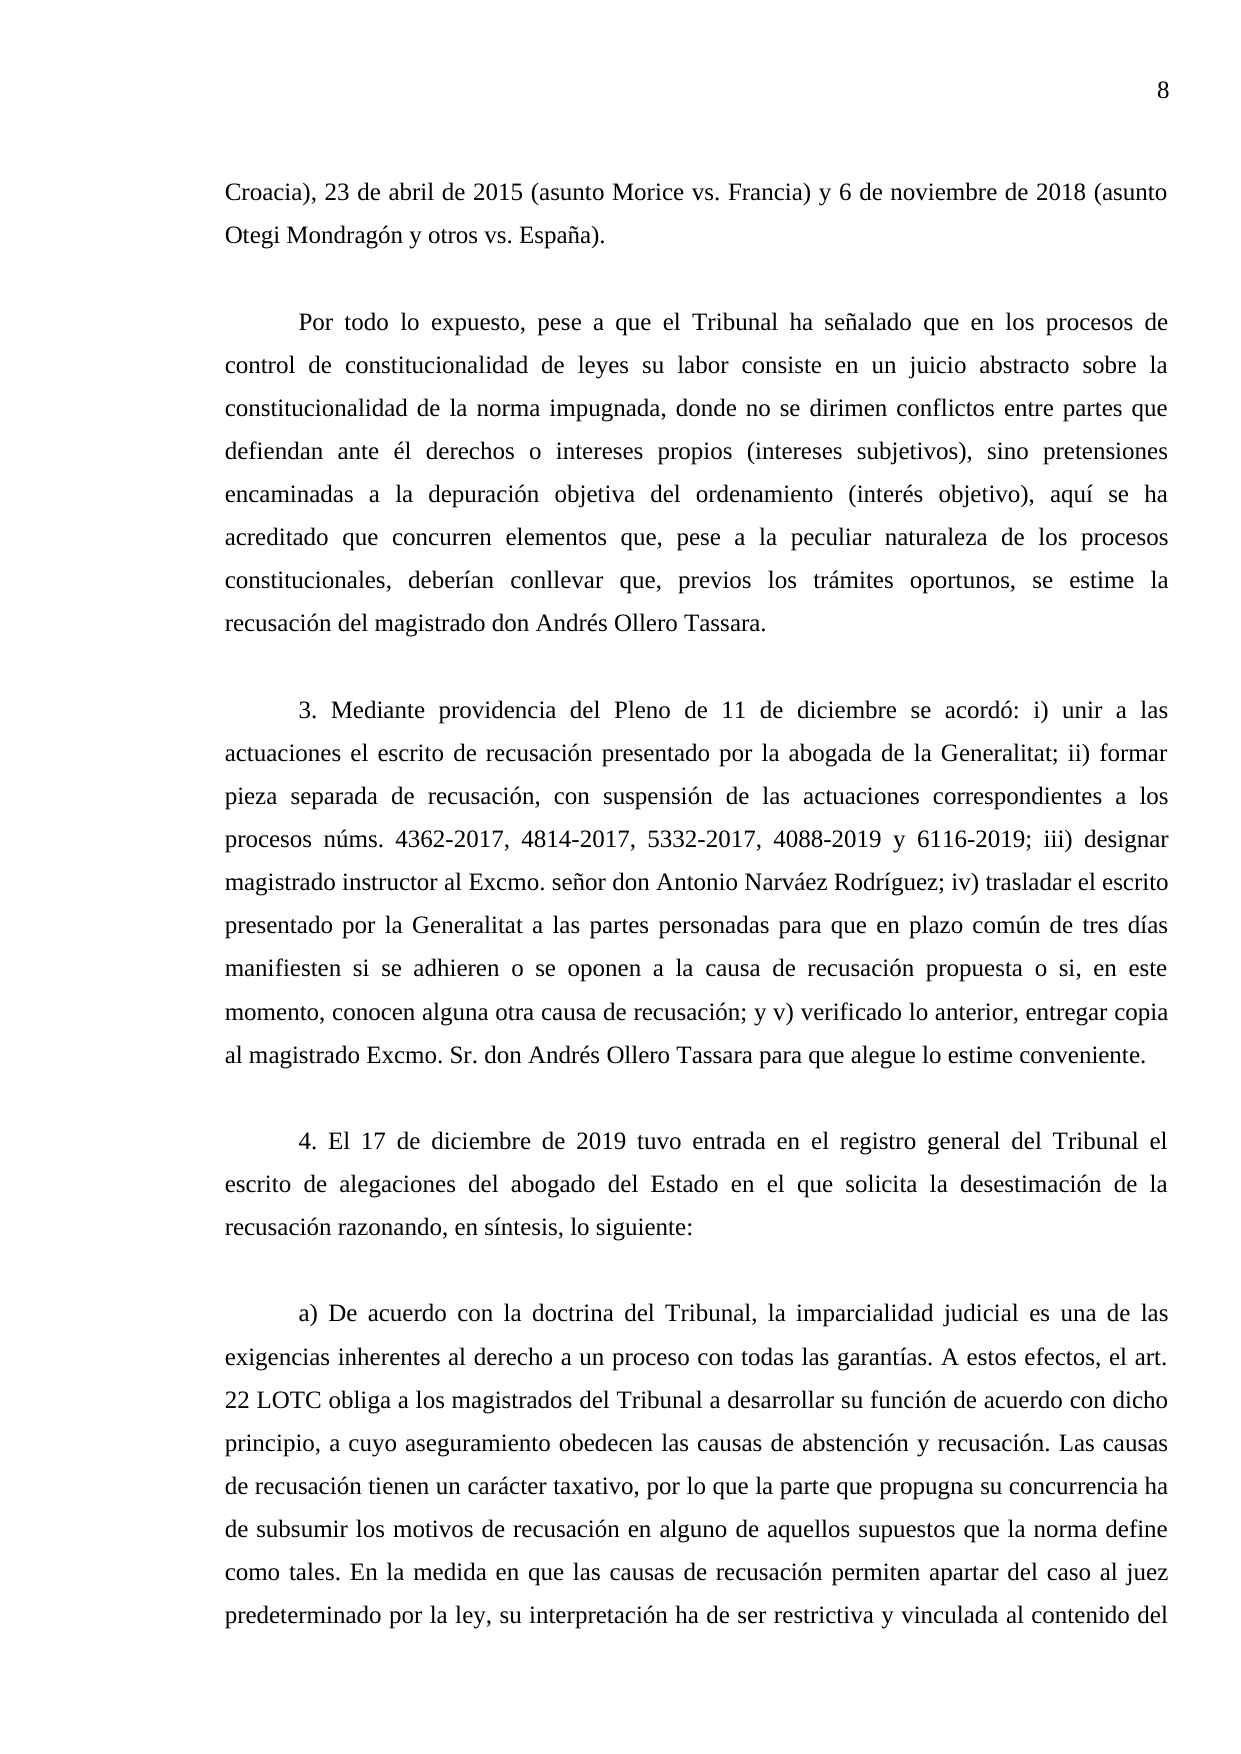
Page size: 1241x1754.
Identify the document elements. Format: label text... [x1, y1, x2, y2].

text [224, 1298, 1169, 1629]
text 3. Mediante providencia del Pleno de 11 de diciembre se acordó: i) unir a las actuaciones el escrito de recusación presentado por la abogada de la Generalitat; ii) formar pieza separada de recusación, con suspensión de las actuaciones correspondientes a los procesos núms. 4362-2017, 4814-2017, 5332-2017, 4088-2019 y 6116-2019; iii) designar magistrado instructor al Excmo. señor don Antonio Narváez Rodríguez; iv) trasladar el escrito presentado por la Generalitat a las partes personadas para que en plazo común de tres días manifiesten si se adhieren o se oponen a la causa de recusación propuesta o si, en este momento, conocen alguna otra causa de recusación; y v) verificado lo anterior, entregar copia al magistrado Excmo. Sr. don Andrés Ollero Tassara para que alegue lo estime conveniente. [224, 695, 1169, 1068]
text 4. El 17 de diciembre de 2019 tuvo entrada en el registro general del Tribunal el escrito de alegaciones del abogado del Estado en el que solicita la desestimación de la recusación razonando, en síntesis, lo siguiente: [224, 1126, 1169, 1241]
text Por todo lo expuesto, pese a que el Tribunal ha señalado que en los procesos de control de constitucionalidad de leyes su labor consiste en un juicio abstracto sobre la constitucionalidad de la norma impugnada, donde no se dirimen conflictos entre partes que defiendan ante él derechos o intereses propios (intereses subjetivos), sino pretensiones encaminadas a la depuración objetiva del ordenamiento (interés objetivo), aquí se ha acreditado que concurren elementos que, pese a la peculiar naturaleza de los procesos constitucionales, deberían conllevar que, previos los trámites oportunos, se estime la recusación del magistrado don Andrés Ollero Tassara. [224, 307, 1169, 637]
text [224, 177, 1169, 249]
